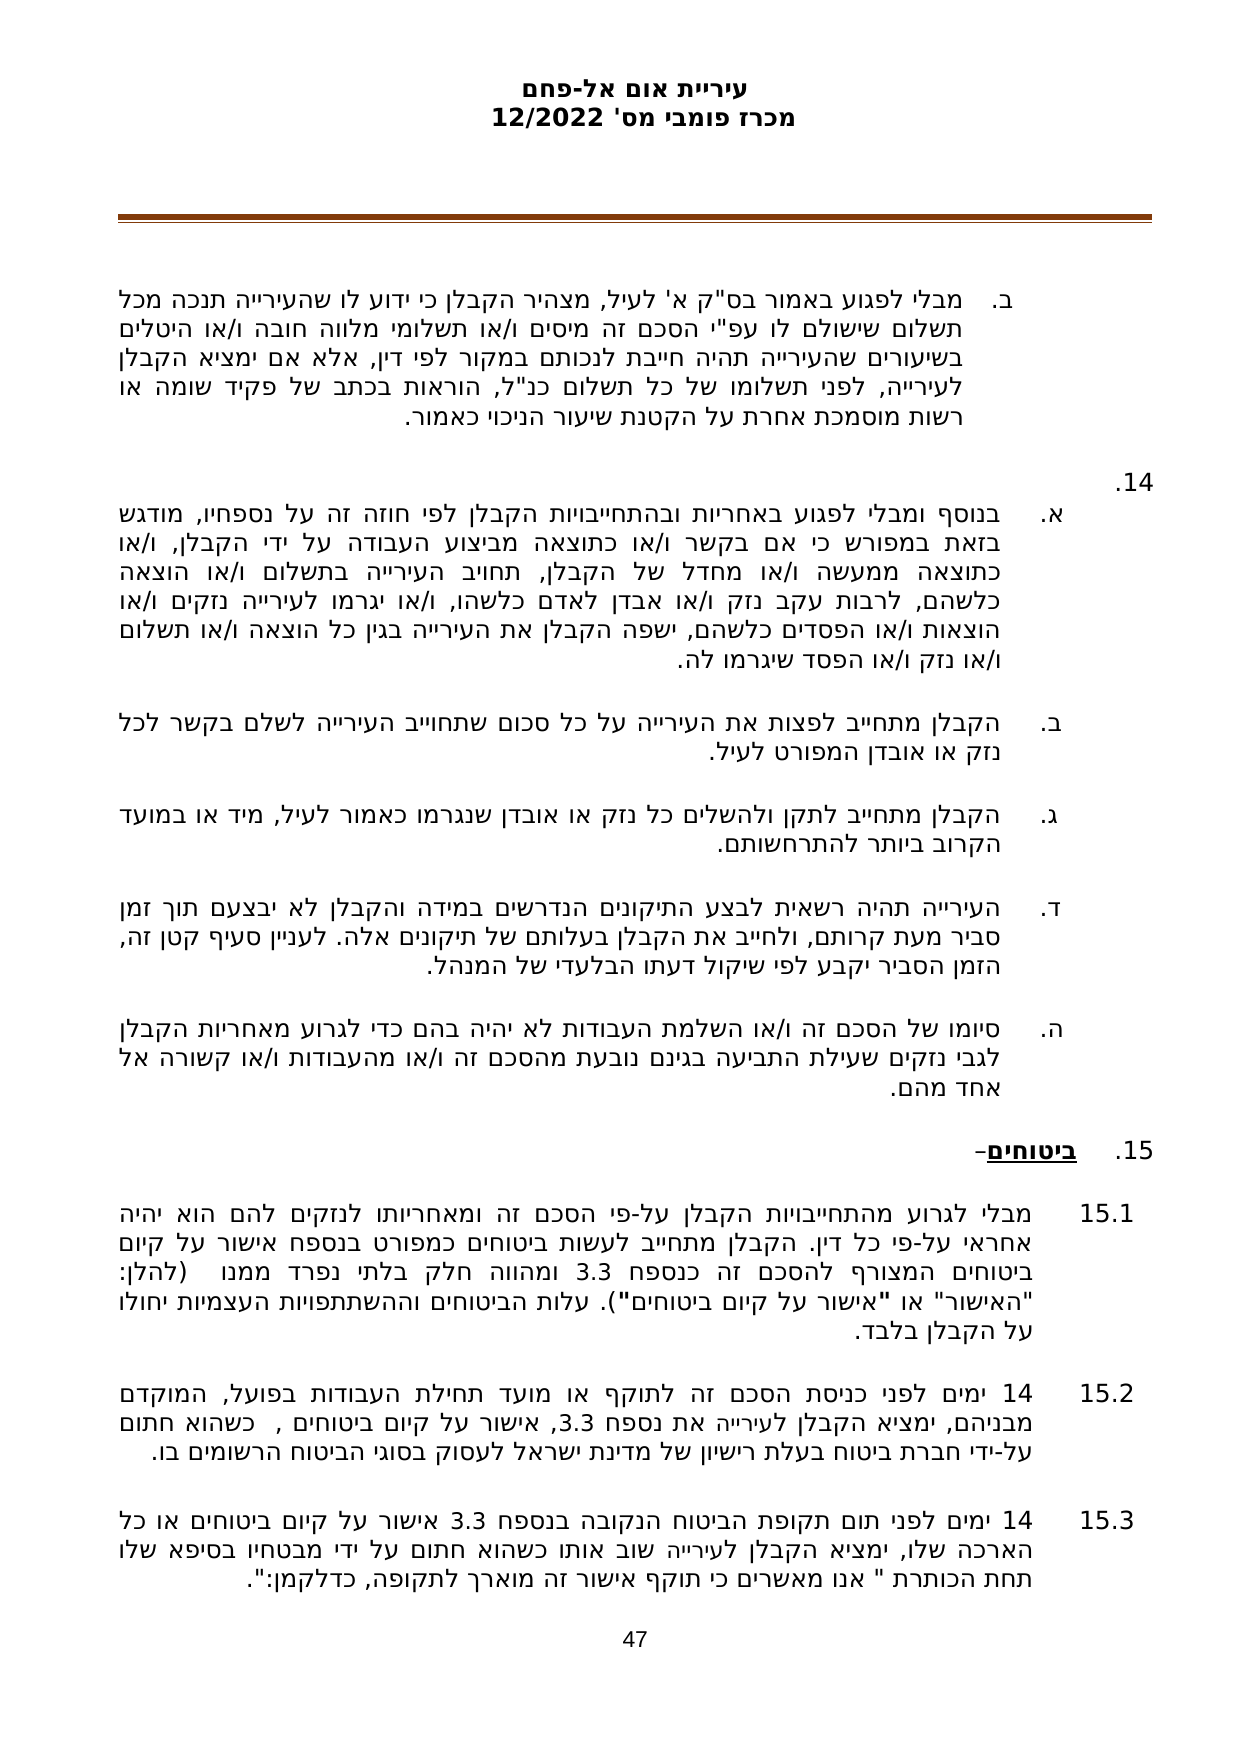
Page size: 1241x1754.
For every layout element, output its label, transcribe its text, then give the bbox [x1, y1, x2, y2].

list בנוסף ומבלי לפגוע באחריות ובהתחייבויות הקבלן לפי חוזה זה על נספחיו, מודגש בזאת במפורש כי אם בקשר ו/או כתוצאה מביצוע העבודה על ידי הקבלן, ו/או כתוצאה ממעשה ו/או מחדל של הקבלן, תחויב העירייה בתשלום ו/או הוצאה כלשהם, לרבות עקב נזק ו/או אבדן לאדם כלשהו, ו/או יגרמו לעירייה נזקים ו/או הוצאות ו/או הפסדים כלשהם, ישפה הקבלן את העירייה בגין כל הוצאה ו/או תשלום ו/או נזק ו/או הפסד שיגרמו לה. [118, 499, 1039, 674]
list 14 ימים לפני כניסת הסכם זה לתוקף או מועד תחילת העבודות בפועל, המוקדם מבניהם, ימציא הקבלן לעירייה את נספח 3.3, אישור על קיום ביטוחים , כשהוא חתום על-ידי חברת ביטוח בעלת רישיון של מדינת ישראל לעסוק בסוגי הביטוח הרשומים בו. [118, 1379, 1079, 1467]
list סיומו של הסכם זה ו/או השלמת העבודות לא יהיה בהם כדי לגרוע מאחריות הקבלן לגבי נזקים שעילת התביעה בגינם נובעת מהסכם זה ו/או מהעבודות ו/או קשורה אל אחד מהם. [118, 1014, 1039, 1102]
list מבלי לפגוע באמור בס"ק א' לעיל, מצהיר הקבלן כי ידוע לו שהעירייה תנכה מכל תשלום שישולם לו עפ"י הסכם זה מיסים ו/או תשלומי מלווה חובה ו/או היטלים בשיעורים שהעירייה תהיה חייבת לנכותם במקור לפי דין, אלא אם ימציא הקבלן לעירייה, לפני תשלומו של כל תשלום כנ"ל, הוראות בכתב של פקיד שומה או רשות מוסמכת אחרת על הקטנת שיעור הניכוי כאמור. [118, 285, 1002, 431]
list ביטוחים– [118, 1136, 1114, 1165]
list מבלי לגרוע מהתחייבויות הקבלן על-פי הסכם זה ומאחריותו לנזקים להם הוא יהיה אחראי על-פי כל דין. הקבלן מתחייב לעשות ביטוחים כמפורט בנספח אישור על קיום ביטוחים המצורף להסכם זה כנספח 3.3 ומהווה חלק בלתי נפרד ממנו (להלן: "האישור" או "אישור על קיום ביטוחים"). עלות הביטוחים וההשתתפויות העצמיות יחולו על הקבלן בלבד. [118, 1199, 1079, 1345]
list הקבלן מתחייב לתקן ולהשלים כל נזק או אובדן שנגרמו כאמור לעיל, מיד או במועד הקרוב ביותר להתרחשותם. [118, 801, 1039, 859]
list העירייה תהיה רשאית לבצע התיקונים הנדרשים במידה והקבלן לא יבצעם תוך זמן סביר מעת קרותם, ולחייב את הקבלן בעלותם של תיקונים אלה. לעניין סעיף קטן זה, הזמן הסביר יקבע לפי שיקול דעתו הבלעדי של המנהל. [118, 893, 1039, 980]
list 14 ימים לפני תום תקופת הביטוח הנקובה בנספח 3.3 אישור על קיום ביטוחים או כל הארכה שלו, ימציא הקבלן לעירייה שוב אותו כשהוא חתום על ידי מבטחיו בסיפא שלו תחת הכותרת " אנו מאשרים כי תוקף אישור זה מוארך לתקופה, כדלקמן:". [118, 1506, 1079, 1593]
list הקבלן מתחייב לפצות את העירייה על כל סכום שתחוייב העירייה לשלם בקשר לכל נזק או אובדן המפורט לעיל. [118, 708, 1039, 766]
